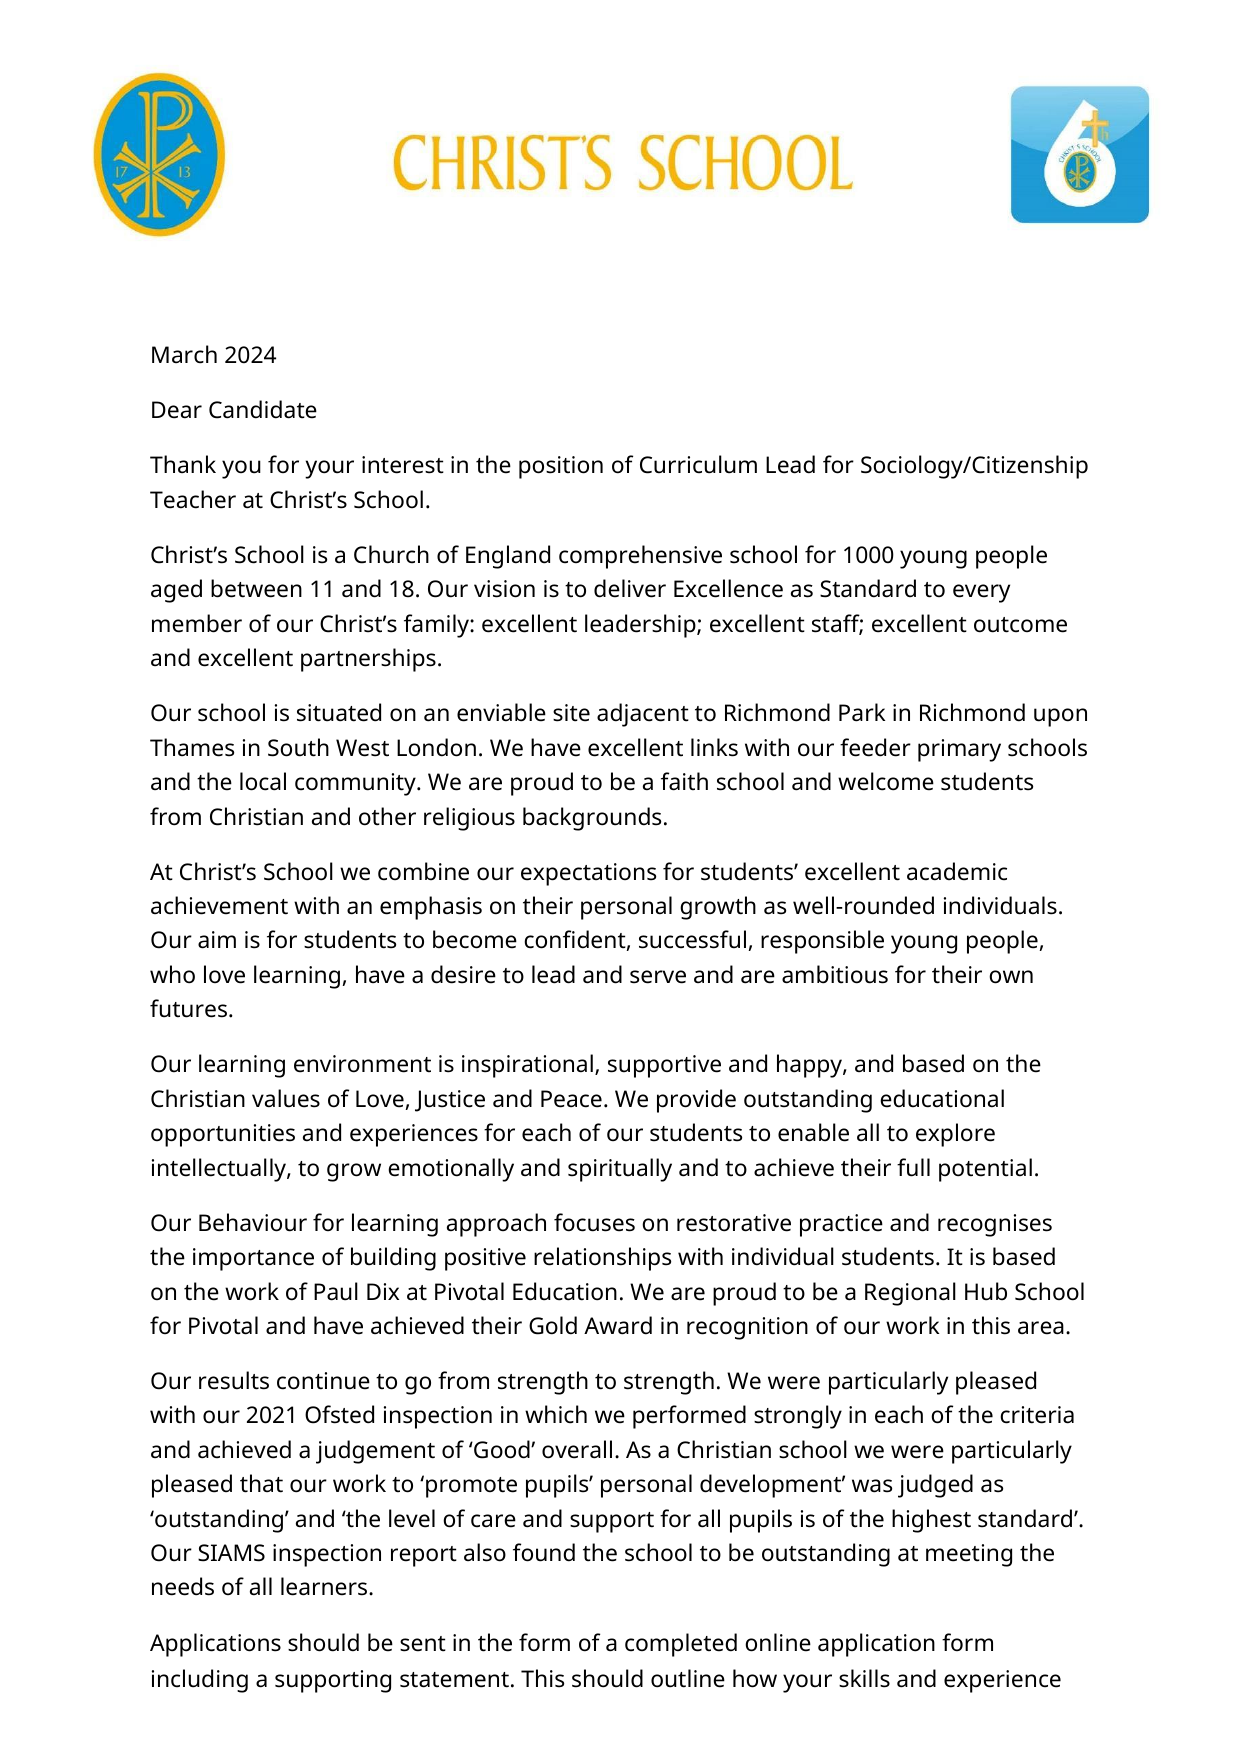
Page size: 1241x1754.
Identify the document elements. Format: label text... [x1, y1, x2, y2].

picture [4, 0, 1241, 260]
text At Christ’s School we combine our expectations for students’ excellent academic achievement with an emphasis on their personal growth as well-rounded individuals. Our aim is for students to become confident, successful, responsible young people, who love learning, have a desire to lead and serve and are ambitious for their own futures. [150, 856, 1090, 1024]
text Christ’s School is a Church of England comprehensive school for 1000 young people aged between 11 and 18. Our vision is to deliver Excellence as Standard to every member of our Christ’s family: excellent leadership; excellent staff; excellent outcome and excellent partnerships. [150, 539, 1090, 673]
text Our learning environment is inspirational, supportive and happy, and based on the Christian values of Love, Justice and Peace. We provide outstanding educational opportunities and experiences for each of our students to enable all to explore intellectually, to grow emotionally and spiritually and to achieve their full potential. [150, 1048, 1090, 1183]
text March 2024 [150, 339, 1090, 370]
text Our results continue to go from strength to strength. We were particularly pleased with our 2021 Ofsted inspection in which we performed strongly in each of the criteria and achieved a judgement of ‘Good’ overall. As a Christian school we were particularly pleased that our work to ‘promote pupils’ personal development’ was judged as ‘outstanding’ and ‘the level of care and support for all pupils is of the highest standard’. Our SIAMS inspection report also found the school to be outstanding at meeting the needs of all learners. [150, 1365, 1090, 1603]
text Our school is situated on an enviable site adjacent to Richmond Park in Richmond upon Thames in South West London. We have excellent links with our feeder primary schools and the local community. We are proud to be a faith school and welcome students from Christian and other religious backgrounds. [150, 697, 1090, 832]
text Dear Candidate [150, 394, 1090, 426]
text Our Behaviour for learning approach focuses on restorative practice and recognises the importance of building positive relationships with individual students. It is based on the work of Paul Dix at Pivotal Education. We are proud to be a Regional Hub School for Pivotal and have achieved their Gold Award in recognition of our work in this area. [150, 1207, 1090, 1341]
text Thank you for your interest in the position of Curriculum Lead for Sociology/Citizenship Teacher at Christ’s School. [150, 449, 1090, 515]
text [150, 1627, 1090, 1694]
